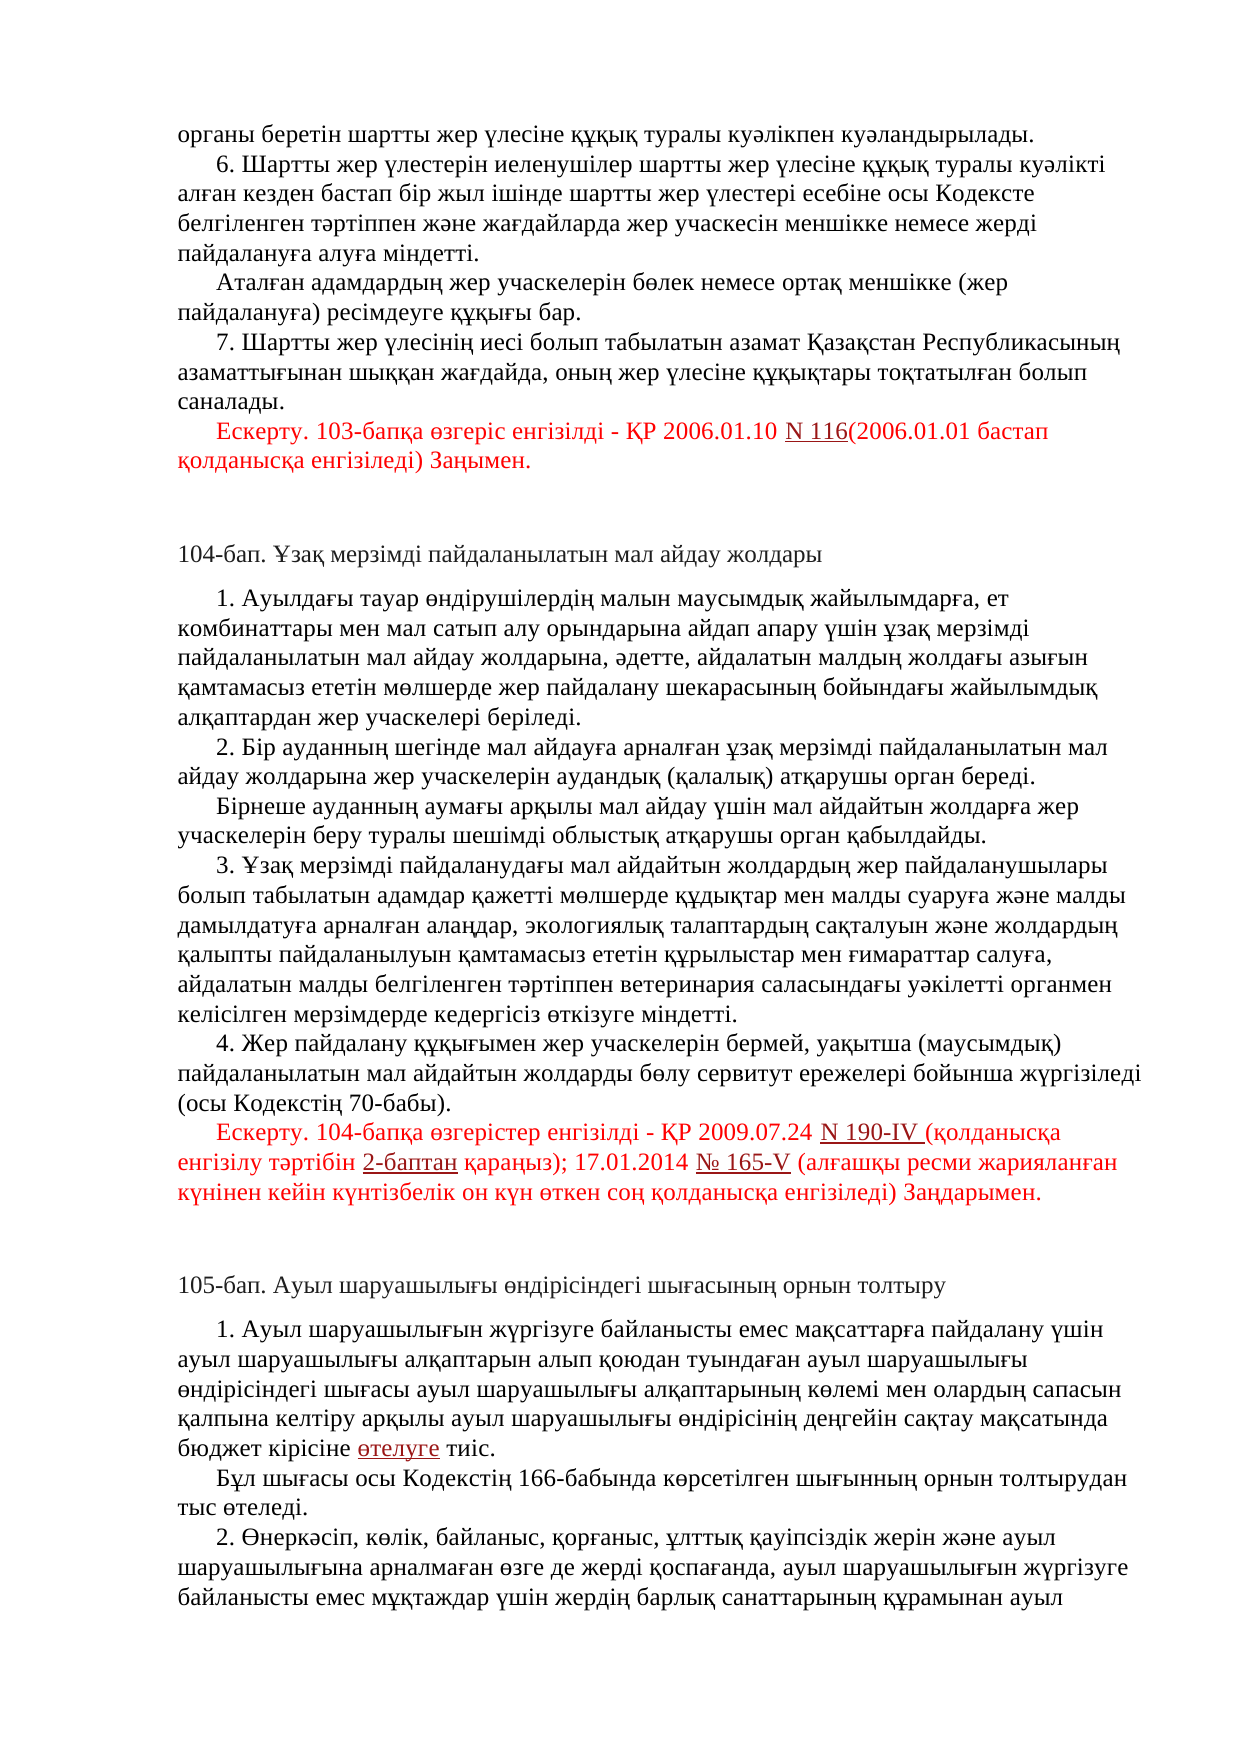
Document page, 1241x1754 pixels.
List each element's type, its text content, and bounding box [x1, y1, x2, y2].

text 105-бап. Ауыл шаруашылығы өндiрiсiндегi шығасының орнын толтыру [177, 1259, 1152, 1299]
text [177, 1313, 1152, 1610]
text 1. Ауылдағы тауар өндiрушiлердiң малын маусымдық жайылымдарға, ет комбинаттары мен мал сатып алу орындарына айдап апару үшiн ұзақ мерзiмдi пайдаланылатын мал айдау жолдарына, әдетте, айдалатын малдың жолдағы азығын қамтамасыз ететiн мөлшерде жер пайдалану шекарасының бойындағы жайылымдық алқаптардан жер учаскелерi берiледi. 2. Бiр ауданның шегiнде мал айдауға арналған ұзақ мерзiмдi пайдаланылатын мал айдау жолдарына жер учаскелерiн аудандық (қалалық) атқарушы орган бередi. Бiрнеше ауданның аумағы арқылы мал айдау үшiн мал айдайтын жолдарға жер учаскелерiн беру туралы шешiмдi облыстық атқарушы орган қабылдайды. 3. Ұзақ мерзiмдi пайдаланудағы мал айдайтын жолдардың жер пайдаланушылары болып табылатын адамдар қажеттi мөлшерде құдықтар мен малды суаруға және малды дамылдатуға арналған алаңдар, экологиялық талаптардың сақталуын және жолдардың қалыпты пайдаланылуын қамтамасыз ететiн құрылыстар мен ғимараттар салуға, айдалатын малды белгіленген тәртіппен ветеринария саласындағы уәкілетті органмен келісілген мерзімдерде кедергiсiз өткiзуге мiндеттi. 4. Жер пайдалану құқығымен жер учаскелерiн бермей, уақытша (маусымдық) пайдаланылатын мал айдайтын жолдарды бөлу сервитут ережелерi бойынша жүргiзiледi (осы Кодекстiң 70-бабы). Ескерту. 104-бапқа өзгерістер енгізілді - ҚР 2009.07.24 N 190-IV (қолданысқа енгізілу тәртібін 2-баптан қараңыз); 17.01.2014 № 165-V (алғашқы ресми жарияланған күнінен кейін күнтізбелік он күн өткен соң қолданысқа енгізіледі) Заңдарымен. [177, 582, 1152, 1235]
text 104-бап. Ұзақ мерзiмдi пайдаланылатын мал айдау жолдары [177, 527, 1152, 568]
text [177, 118, 1152, 504]
